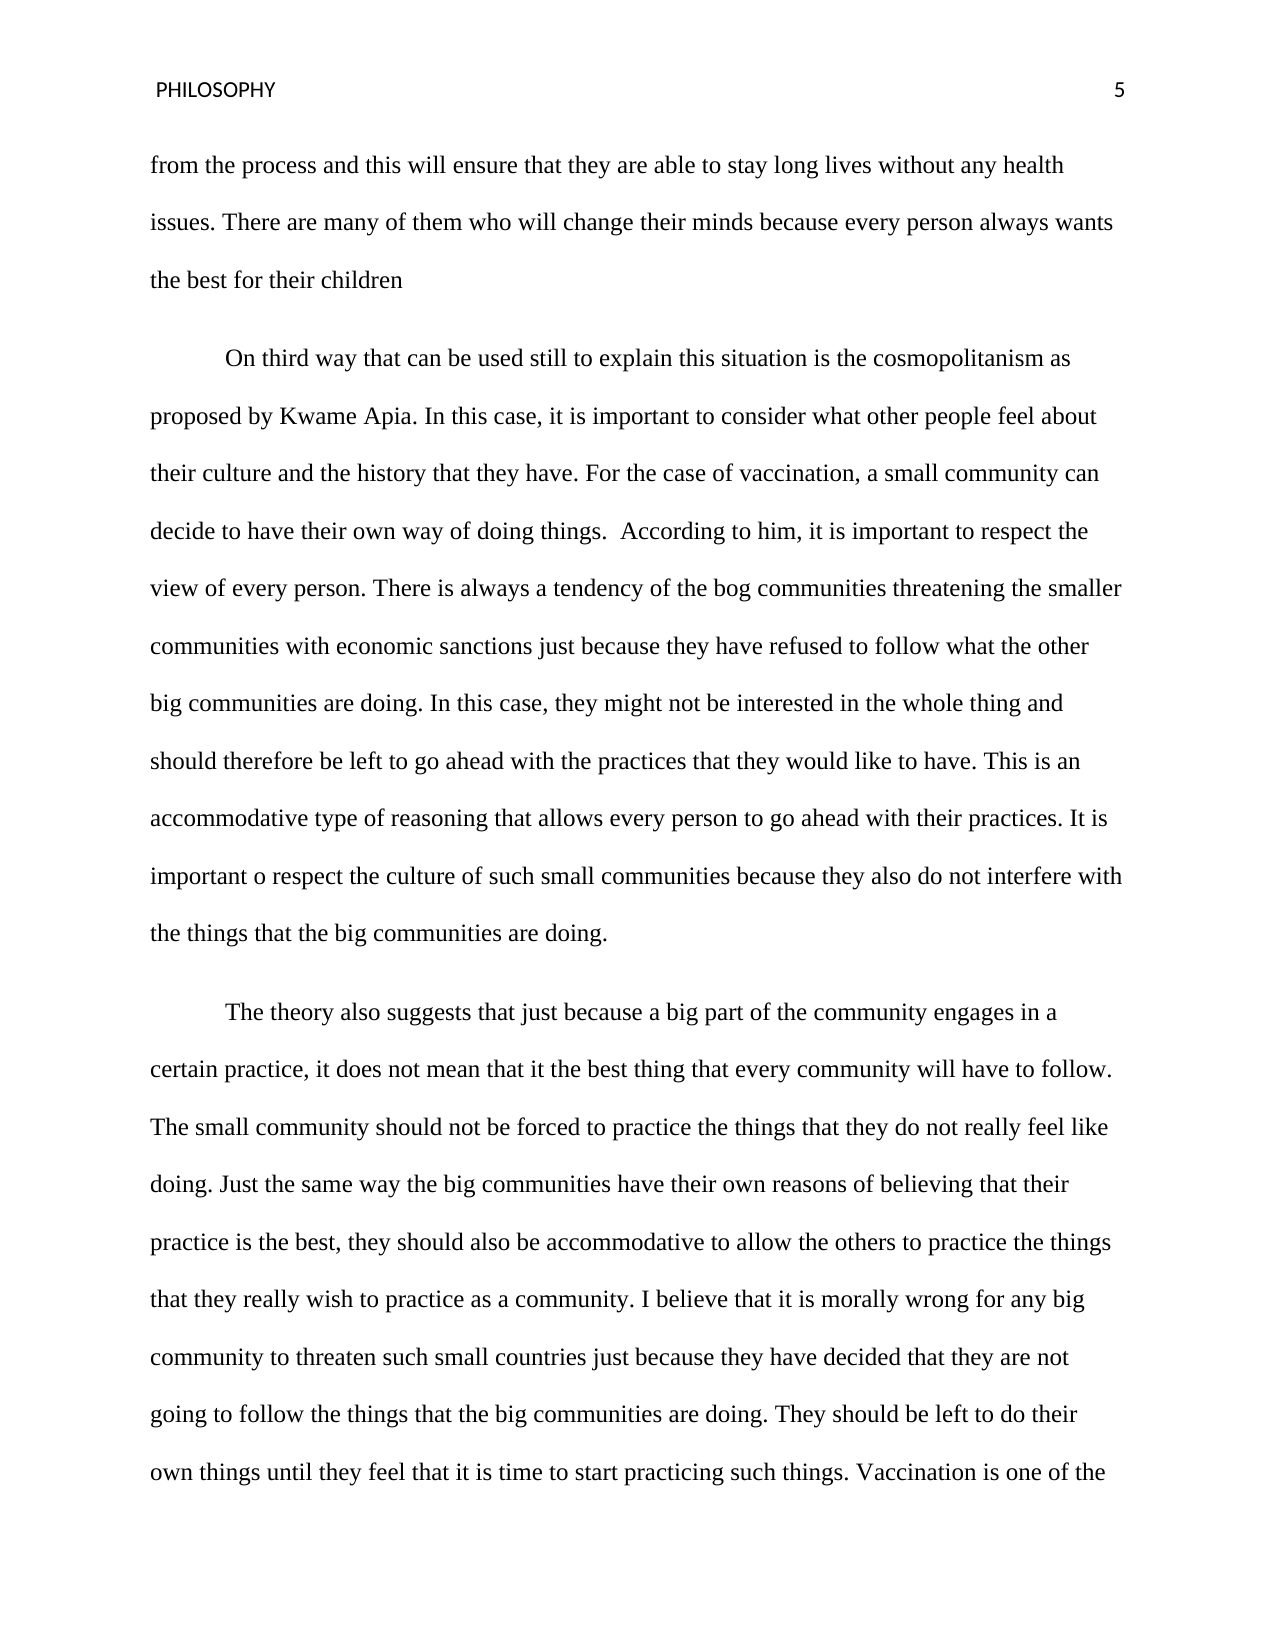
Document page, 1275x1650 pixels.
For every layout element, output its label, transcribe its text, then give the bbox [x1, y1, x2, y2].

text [150, 997, 1125, 1485]
text On third way that can be used still to explain this situation is the cosmopolitanism as proposed by Kwame Apia. In this case, it is important to consider what other people feel about their culture and the history that they have. For the case of vaccination, a small community can decide to have their own way of doing things. According to him, it is important to respect the view of every person. There is always a tendency of the bog communities threatening the smaller communities with economic sanctions just because they have refused to follow what the other big communities are doing. In this case, they might not be interested in the whole thing and should therefore be left to go ahead with the practices that they would like to have. This is an accommodative type of reasoning that allows every person to go ahead with their practices. It is important o respect the culture of such small communities because they also do not interfere with the things that the big communities are doing. [150, 343, 1125, 947]
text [150, 150, 1125, 294]
